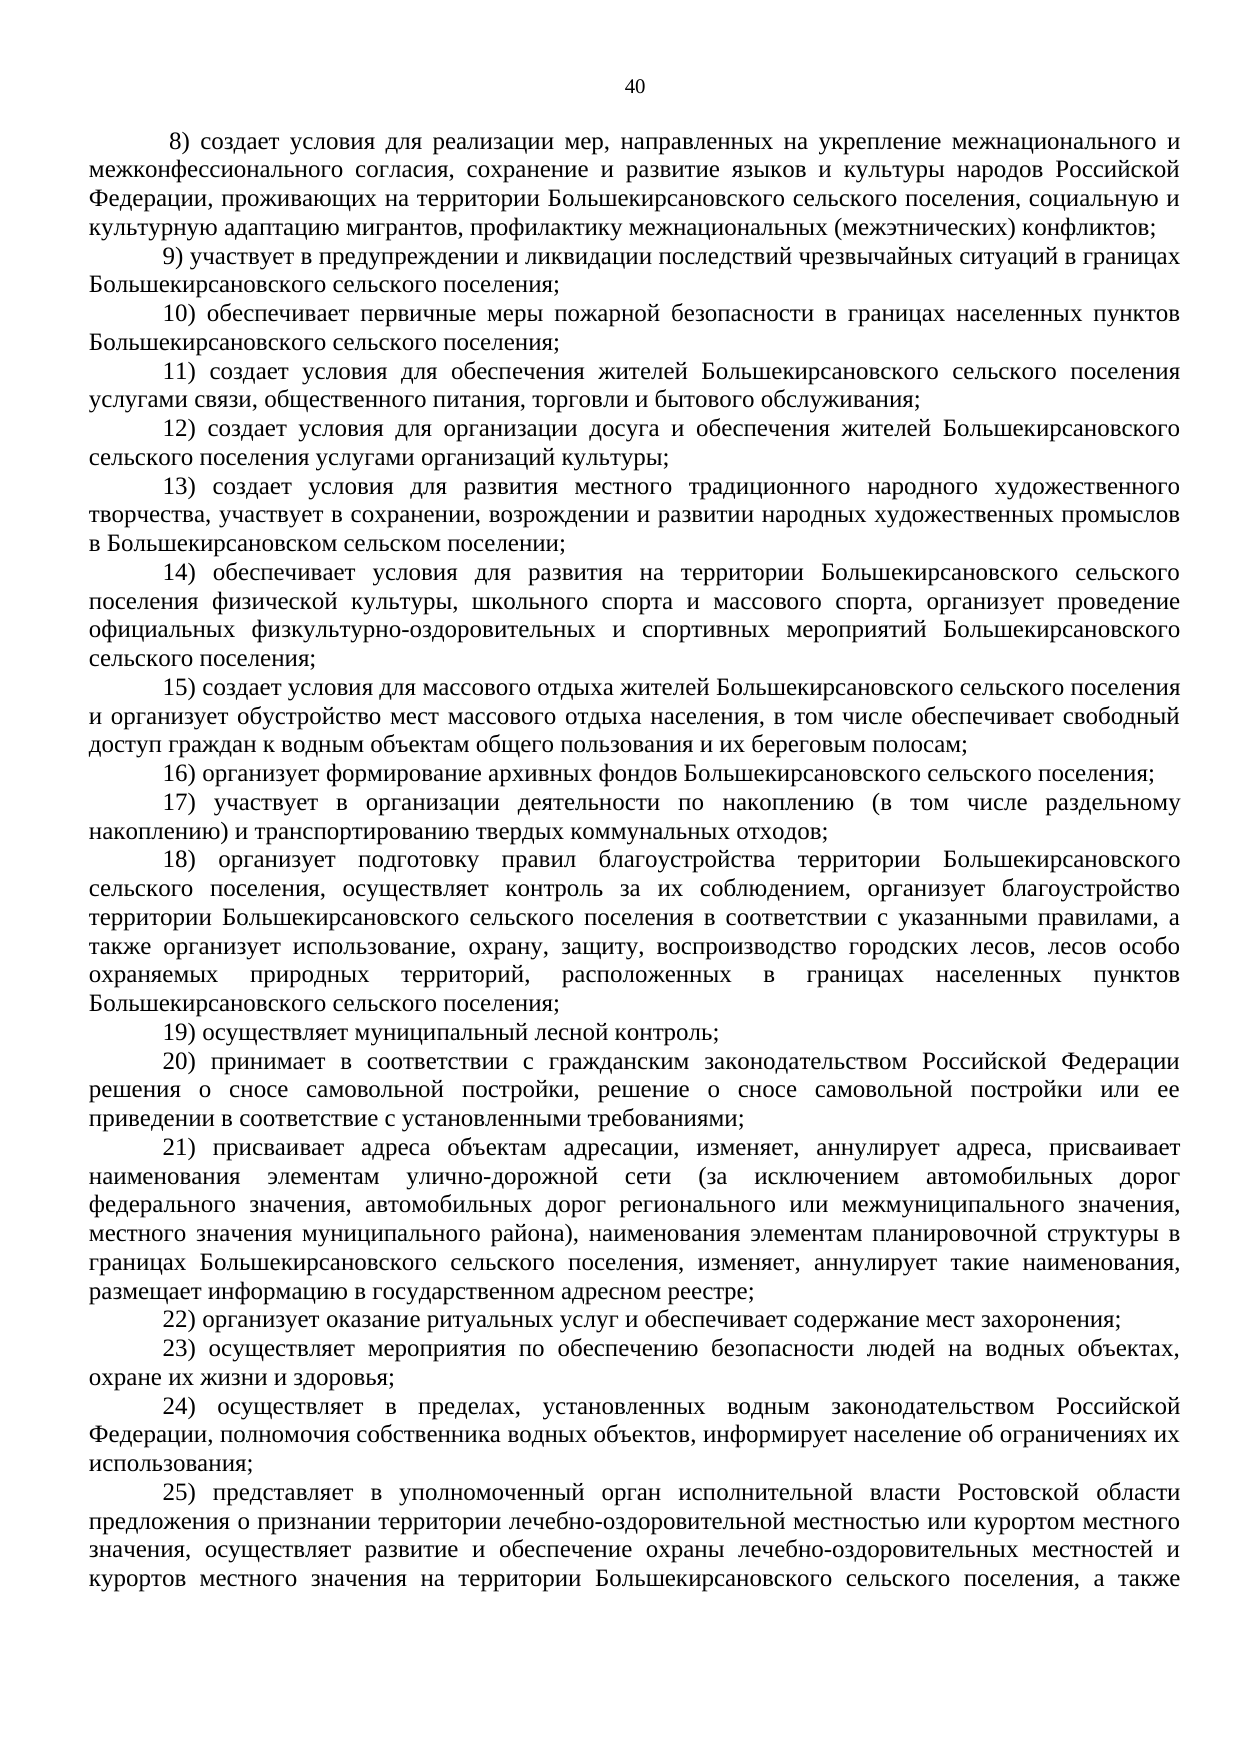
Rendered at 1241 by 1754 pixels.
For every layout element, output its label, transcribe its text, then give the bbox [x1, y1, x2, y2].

text 23) осуществляет мероприятия по обеспечению безопасности людей на водных объектах, охране их жизни и здоровья; [89, 1333, 1181, 1391]
text 17) участвует в организации деятельности по накоплению (в том числе раздельному накоплению) и транспортированию твердых коммунальных отходов; [89, 787, 1181, 844]
text 19) осуществляет муниципальный лесной контроль; [89, 1017, 1181, 1046]
text 10) обеспечивает первичные меры пожарной безопасности в границах населенных пунктов Большекирсановского сельского поселения; [89, 298, 1181, 356]
text 16) организует формирование архивных фондов Большекирсановского сельского поселения; [89, 758, 1181, 787]
text 14) обеспечивает условия для развития на территории Большекирсановского сельского поселения физической культуры, школьного спорта и массового спорта, организует проведение официальных физкультурно-оздоровительных и спортивных мероприятий Большекирсановского сельского поселения; [89, 557, 1181, 672]
text 21) присваивает адреса объектам адресации, изменяет, аннулирует адреса, присваивает наименования элементам улично-дорожной сети (за исключением автомобильных дорог федерального значения, автомобильных дорог регионального или межмуниципального значения, местного значения муниципального района), наименования элементам планировочной структуры в границах Большекирсановского сельского поселения, изменяет, аннулирует такие наименования, размещает информацию в государственном адресном реестре; [89, 1132, 1181, 1304]
text 8) создает условия для реализации мер, направленных на укрепление межнационального и межконфессионального согласия, сохранение и развитие языков и культуры народов Российской Федерации, проживающих на территории Большекирсановского сельского поселения, социальную и культурную адаптацию мигрантов, профилактику межнациональных (межэтнических) конфликтов; [89, 126, 1181, 241]
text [89, 1477, 1181, 1592]
text 12) создает условия для организации досуга и обеспечения жителей Большекирсановского сельского поселения услугами организаций культуры; [89, 413, 1181, 471]
text 11) создает условия для обеспечения жителей Большекирсановского сельского поселения услугами связи, общественного питания, торговли и бытового обслуживания; [89, 356, 1181, 413]
text 15) создает условия для массового отдыха жителей Большекирсановского сельского поселения и организует обустройство мест массового отдыха населения, в том числе обеспечивает свободный доступ граждан к водным объектам общего пользования и их береговым полосам; [89, 672, 1181, 758]
text 22) организует оказание ритуальных услуг и обеспечивает содержание мест захоронения; [89, 1304, 1181, 1333]
text 13) создает условия для развития местного традиционного народного художественного творчества, участвует в сохранении, возрождении и развитии народных художественных промыслов в Большекирсановском сельском поселении; [89, 471, 1181, 557]
text 24) осуществляет в пределах, установленных водным законодательством Российской Федерации, полномочия собственника водных объектов, информирует население об ограничениях их использования; [89, 1391, 1181, 1477]
text 20) принимает в соответствии с гражданским законодательством Российской Федерации решения о сносе самовольной постройки, решение о сносе самовольной постройки или ее приведении в соответствие с установленными требованиями; [89, 1046, 1181, 1132]
text 18) организует подготовку правил благоустройства территории Большекирсановского сельского поселения, осуществляет контроль за их соблюдением, организует благоустройство территории Большекирсановского сельского поселения в соответствии с указанными правилами, а также организует использование, охрану, защиту, воспроизводство городских лесов, лесов особо охраняемых природных территорий, расположенных в границах населенных пунктов Большекирсановского сельского поселения; [89, 844, 1181, 1017]
text 9) участвует в предупреждении и ликвидации последствий чрезвычайных ситуаций в границах Большекирсановского сельского поселения; [89, 241, 1181, 298]
